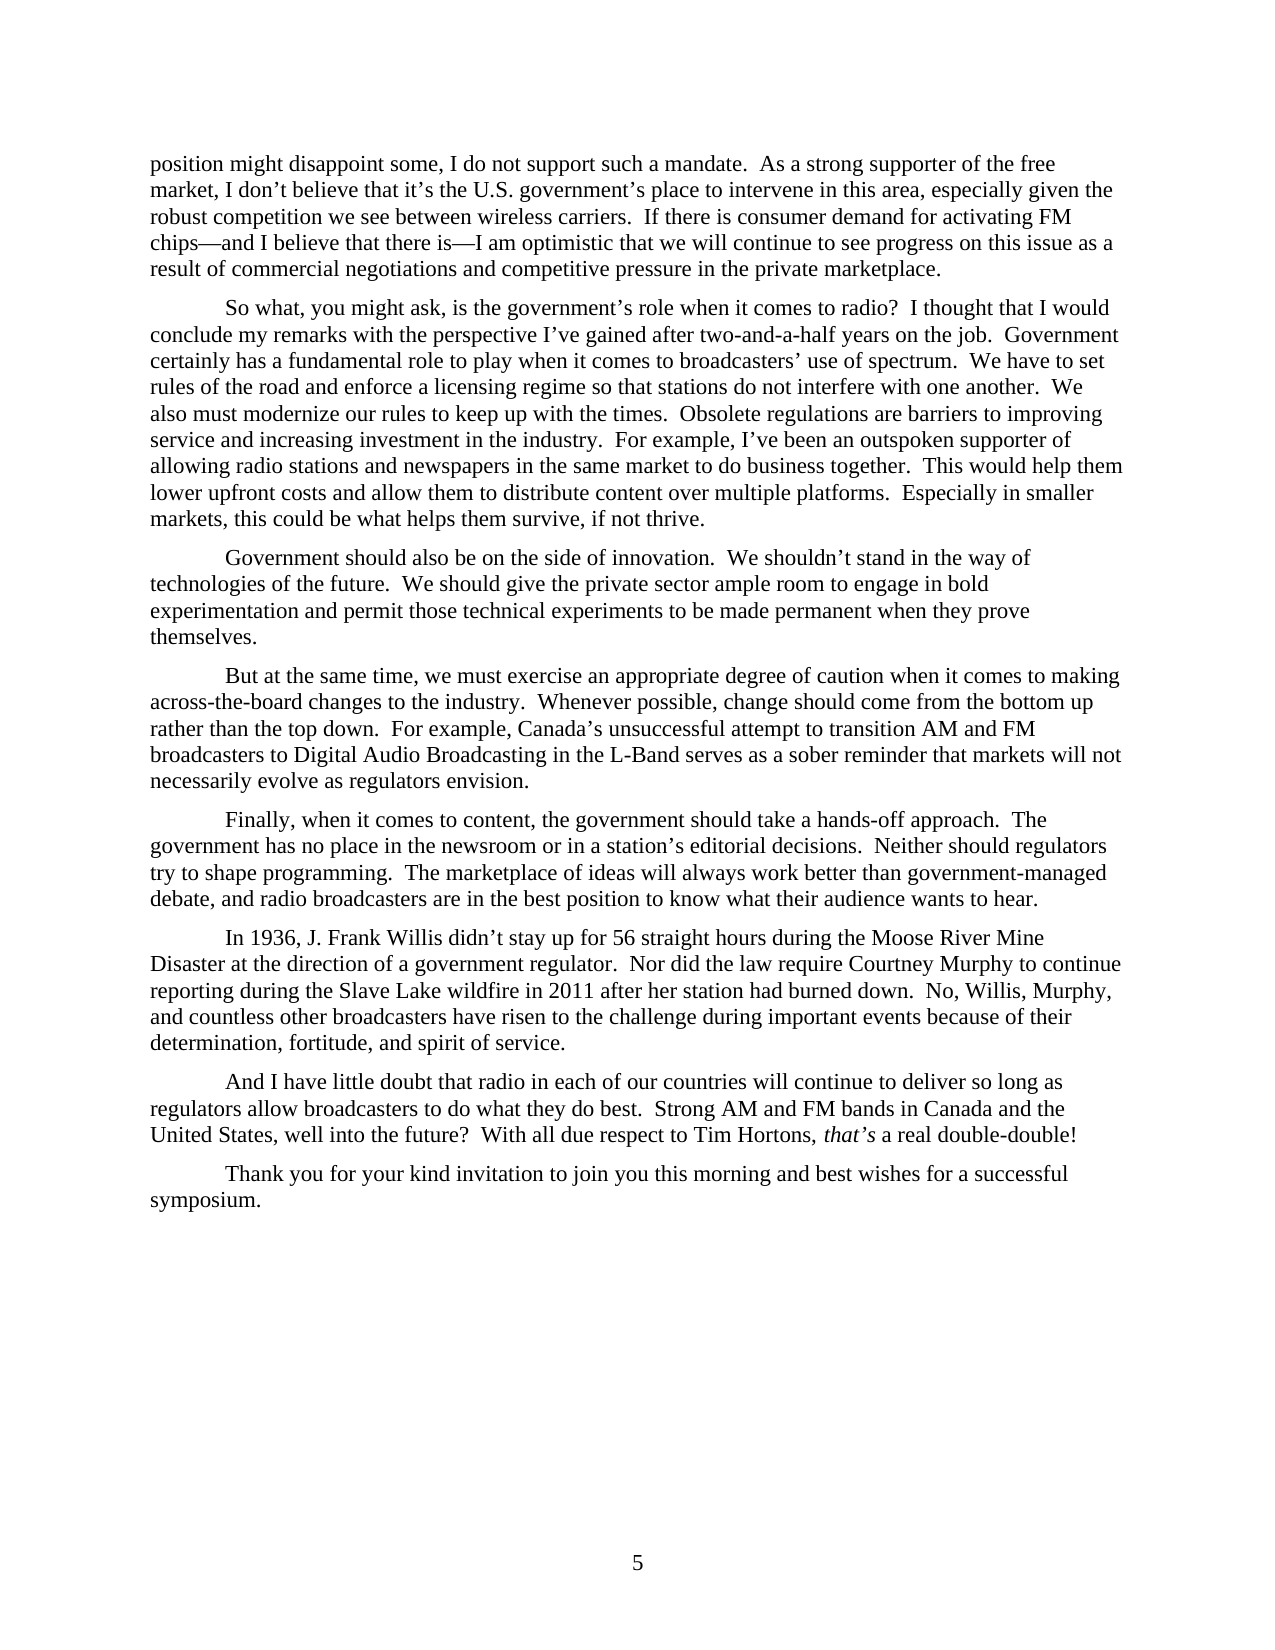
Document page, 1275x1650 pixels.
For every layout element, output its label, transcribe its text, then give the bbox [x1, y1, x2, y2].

text But at the same time, we must exercise an appropriate degree of caution when it comes to making across-the-board changes to the industry. Whenever possible, change should come from the bottom up rather than the top down. For example, Canada’s unsuccessful attempt to transition AM and FM broadcasters to Digital Audio Broadcasting in the L-Band serves as a sober reminder that markets will not necessarily evolve as regulators envision. [150, 662, 1125, 794]
text Thank you for your kind invitation to join you this morning and best wishes for a successful symposium. [150, 1160, 1125, 1213]
text And I have little doubt that radio in each of our countries will continue to deliver so long as regulators allow broadcasters to do what they do best. Strong AM and FM bands in Canada and the United States, well into the future? With all due respect to Tim Hortons, that’s a real double-double! [150, 1068, 1125, 1147]
text In 1936, J. Frank Willis didn’t stay up for 56 straight hours during the Moose River Mine Disaster at the direction of a government regulator. Nor did the law require Courtney Murphy to continue reporting during the Slave Lake wildfire in 2011 after her station had burned down. No, Willis, Murphy, and countless other broadcasters have risen to the challenge during important events because of their determination, fortitude, and spirit of service. [150, 924, 1125, 1056]
text So what, you might ask, is the government’s role when it comes to radio? I thought that I would conclude my remarks with the perspective I’ve gained after two-and-a-half years on the job. Government certainly has a fundamental role to play when it comes to broadcasters’ use of spectrum. We have to set rules of the road and enforce a licensing regime so that stations do not interfere with one another. We also must modernize our rules to keep up with the times. Obsolete regulations are barriers to improving service and increasing investment in the industry. For example, I’ve been an outspoken supporter of allowing radio stations and newspapers in the same market to do business together. This would help them lower upfront costs and allow them to distribute content over multiple platforms. Especially in smaller markets, this could be what helps them survive, if not thrive. [150, 294, 1125, 531]
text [150, 150, 1125, 282]
text Government should also be on the side of innovation. We shouldn’t stand in the way of technologies of the future. We should give the private sector ample room to engage in bold experimentation and permit those technical experiments to be made permanent when they prove themselves. [150, 544, 1125, 649]
text Finally, when it comes to content, the government should take a hands-off approach. The government has no place in the newsroom or in a station’s editorial decisions. Neither should regulators try to shape programming. The marketplace of ideas will always work better than government-managed debate, and radio broadcasters are in the best position to know what their audience wants to hear. [150, 806, 1125, 912]
